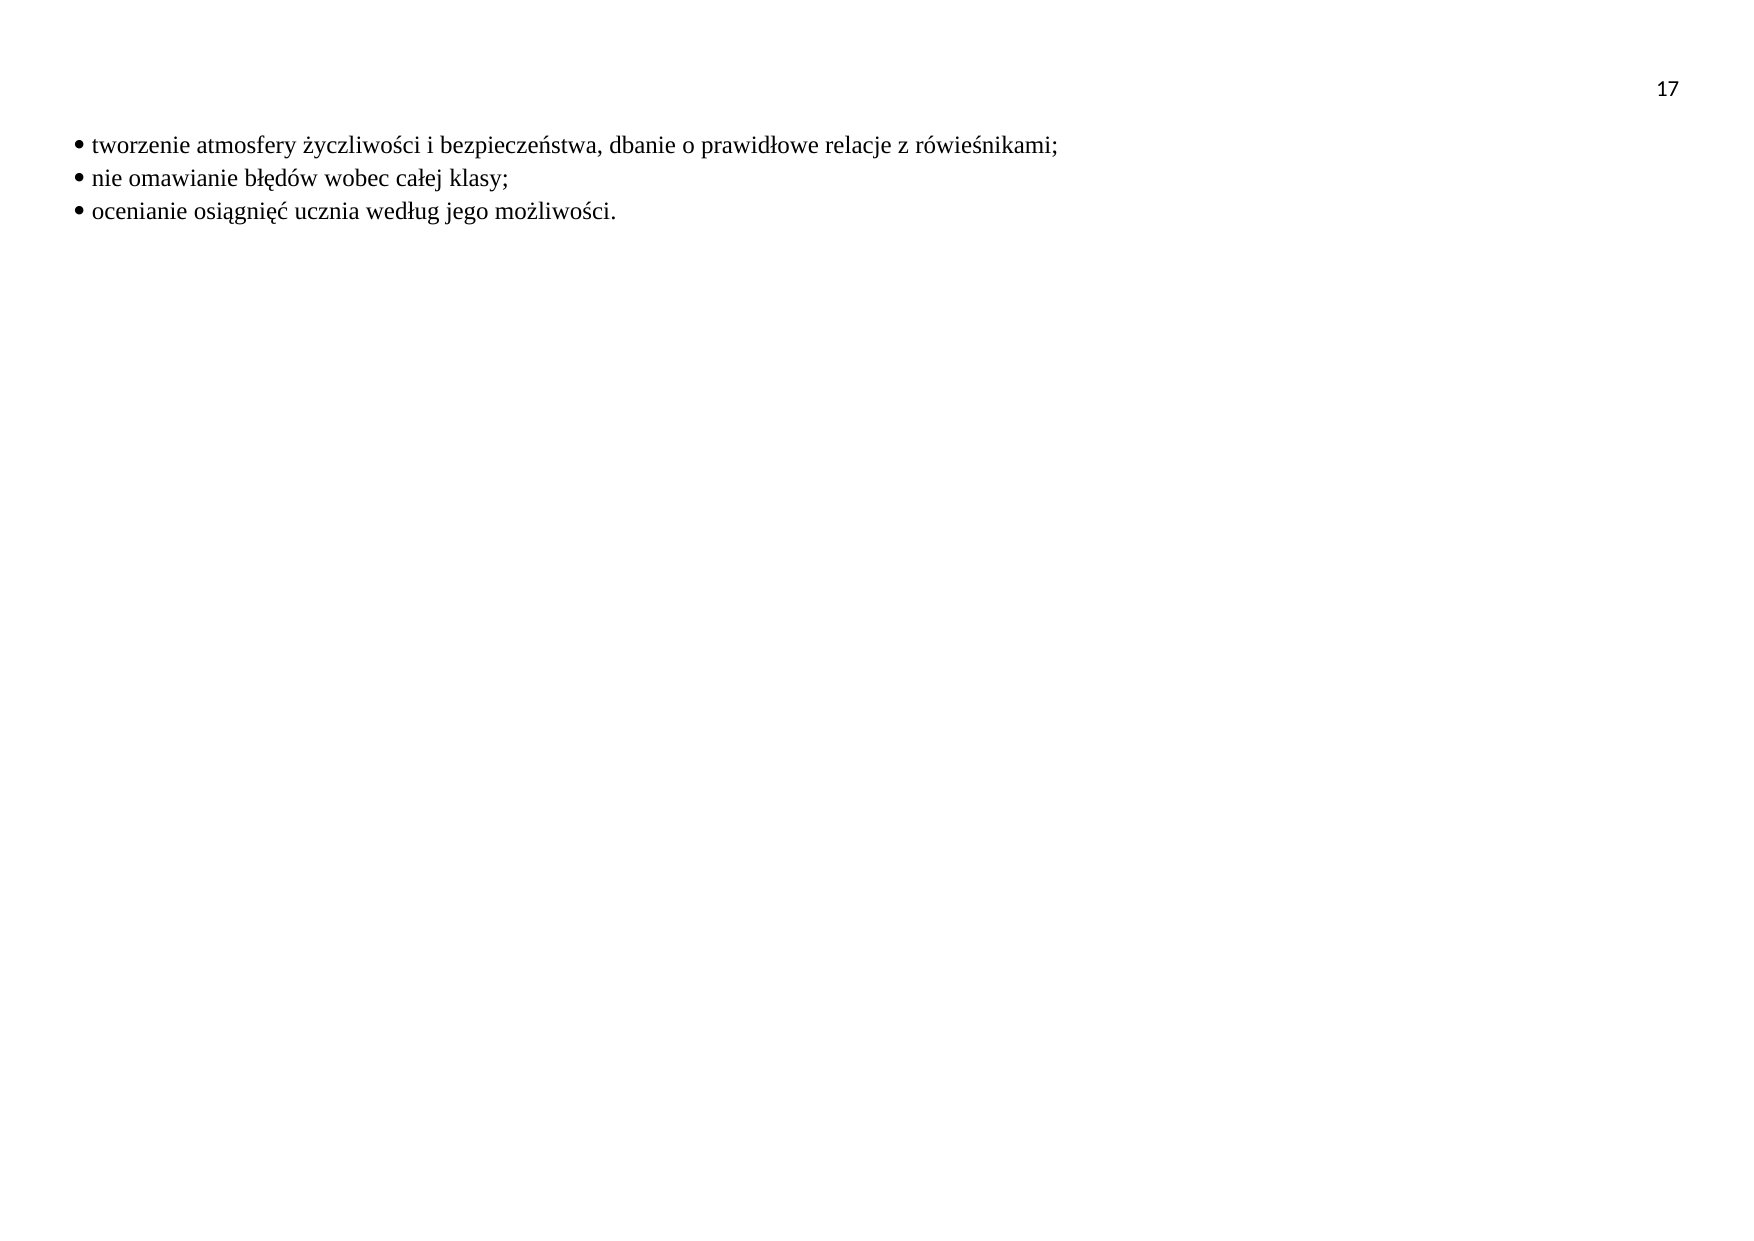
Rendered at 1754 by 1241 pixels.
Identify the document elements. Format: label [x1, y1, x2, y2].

text [75, 130, 1679, 225]
